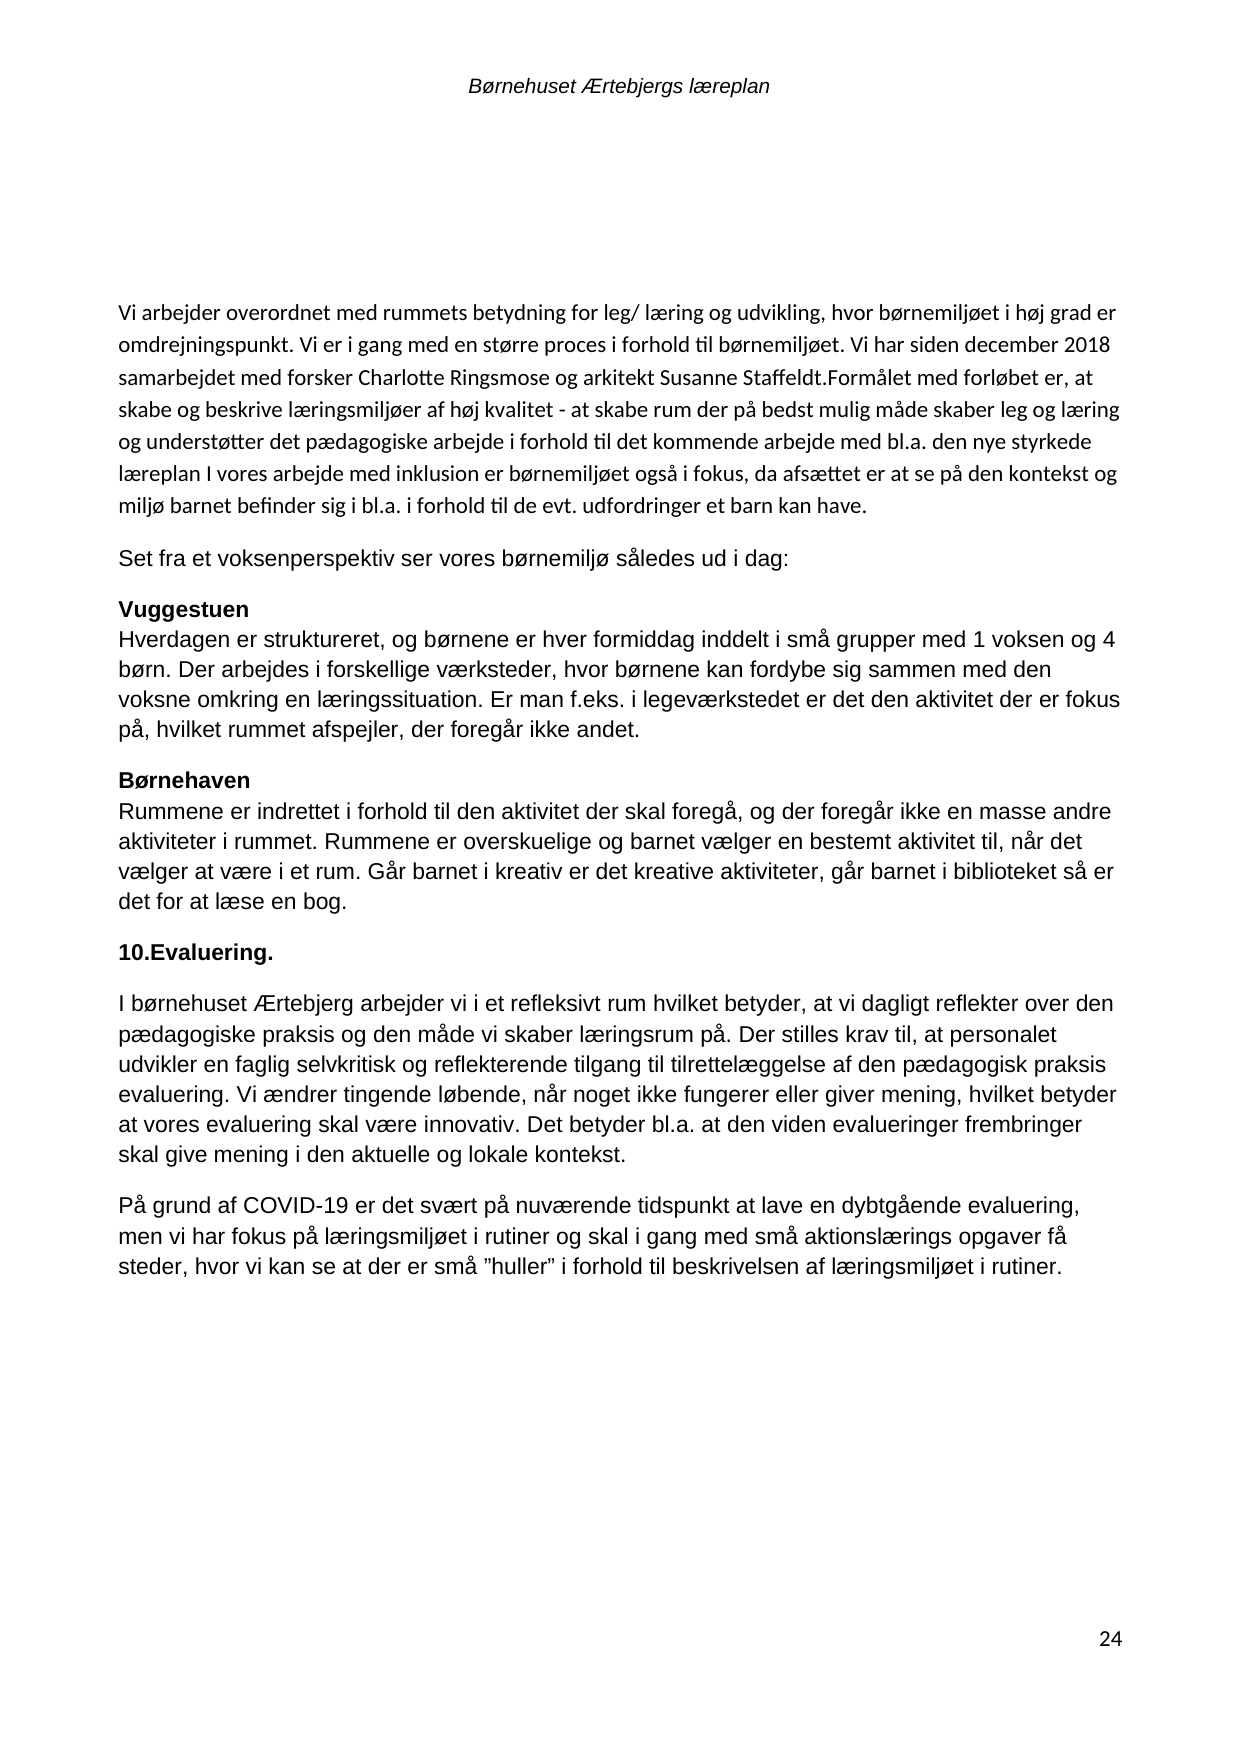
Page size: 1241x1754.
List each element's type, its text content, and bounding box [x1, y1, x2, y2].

text På grund af COVID-19 er det svært på nuværende tidspunkt at lave en dybtgående evaluering, men vi har fokus på læringsmiljøet i rutiner og skal i gang med små aktionslærings opgaver få steder, hvor vi kan se at der er små ”huller” i forhold til beskrivelsen af læringsmiljøet i rutiner. [118, 1192, 1122, 1279]
text Set fra et voksenperspektiv ser vores børnemiljø således ud i dag: [118, 544, 1122, 571]
text 10.Evaluering. [118, 939, 1122, 966]
text I børnehuset Ærtebjerg arbejder vi i et refleksivt rum hvilket betyder, at vi dagligt reflekter over den pædagogiske praksis og den måde vi skaber læringsrum på. Der stilles krav til, at personalet udvikler en faglig selvkritisk og reflekterende tilgang til tilrettelæggelse af den pædagogisk praksis evaluering. Vi ændrer tingende løbende, når noget ikke fungerer eller giver mening, hvilket betyder at vores evaluering skal være innovativ. Det betyder bl.a. at den viden evalueringer frembringer skal give mening i den aktuelle og lokale kontekst. [118, 990, 1122, 1168]
text Børnehaven Rummene er indrettet i forhold til den aktivitet der skal foregå, og der foregår ikke en masse andre aktiviteter i rummet. Rummene er overskuelige og barnet vælger en bestemt aktivitet til, når det vælger at være i et rum. Går barnet i kreativ er det kreative aktiviteter, går barnet i biblioteket så er det for at læse en bog. [118, 767, 1122, 914]
text Vuggestuen Hverdagen er struktureret, og børnene er hver formiddag inddelt i små grupper med 1 voksen og 4 børn. Der arbejdes i forskellige værksteder, hvor børnene kan fordybe sig sammen med den voksne omkring en læringssituation. Er man f.eks. i legeværkstedet er det den aktivitet der er fokus på, hvilket rummet afspejler, der foregår ikke andet. [118, 596, 1122, 743]
